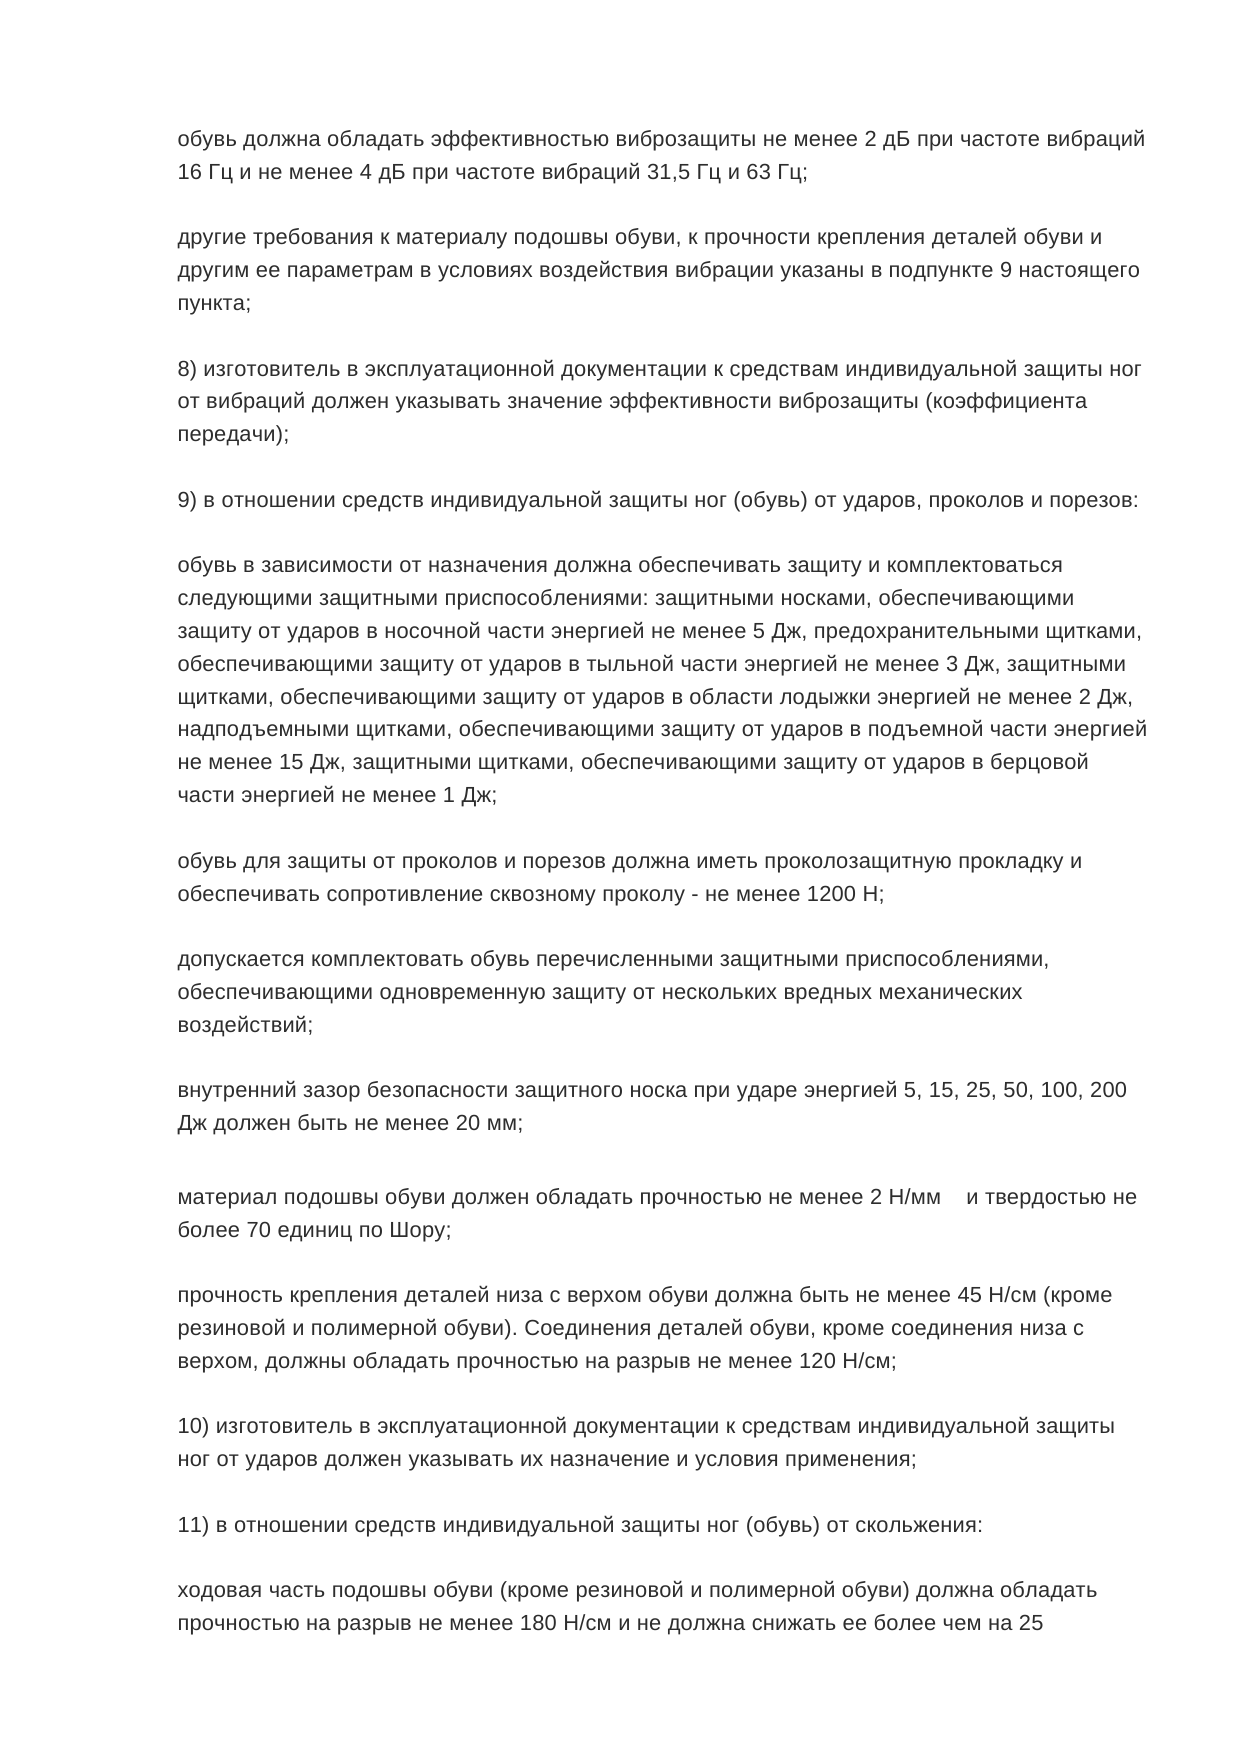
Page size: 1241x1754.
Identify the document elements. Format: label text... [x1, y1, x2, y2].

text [177, 1504, 1152, 1635]
text 8) изготовитель в эксплуатационной документации к средствам индивидуальной защиты ног от вибраций должен указывать значение эффективности виброзащиты (коэффициента передачи); [177, 348, 1152, 479]
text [177, 118, 1152, 348]
text 9) в отношении средств индивидуальной защиты ног (обувь) от ударов, проколов и порезов: обувь в зависимости от назначения должна обеспечивать защиту и комплектоваться следующими защитными приспособлениями: защитными носками, обеспечивающими защиту от ударов в носочной части энергией не менее 5 Дж, предохранительными щитками, обеспечивающими защиту от ударов в тыльной части энергией не менее 3 Дж, защитными щитками, обеспечивающими защиту от ударов в области лодыжки энергией не менее 2 Дж, надподъемными щитками, обеспечивающими защиту от ударов в подъемной части энергией не менее 15 Дж, защитными щитками, обеспечивающими защиту от ударов в берцовой части энергией не менее 1 Дж; обувь для защиты от проколов и порезов должна иметь проколозащитную прокладку и обеспечивать сопротивление сквозному проколу - не менее 1200 Н; допускается комплектовать обувь перечисленными защитными приспособлениями, обеспечивающими одновременную защиту от нескольких вредных механических воздействий; внутренний зазор безопасности защитного носка при ударе энергией 5, 15, 25, 50, 100, 200 Дж должен быть не менее 20 мм; материал подошвы обуви должен обладать прочностью не менее 2 Н/мм и твердостью не более 70 единиц по Шору; прочность крепления деталей низа с верхом обуви должна быть не менее 45 Н/см (кроме резиновой и полимерной обуви). Соединения деталей обуви, кроме соединения низа с верхом, должны обладать прочностью на разрыв не менее 120 Н/см; [177, 479, 1152, 1406]
text 10) изготовитель в эксплуатационной документации к средствам индивидуальной защиты ног от ударов должен указывать их назначение и условия применения; [177, 1406, 1152, 1504]
